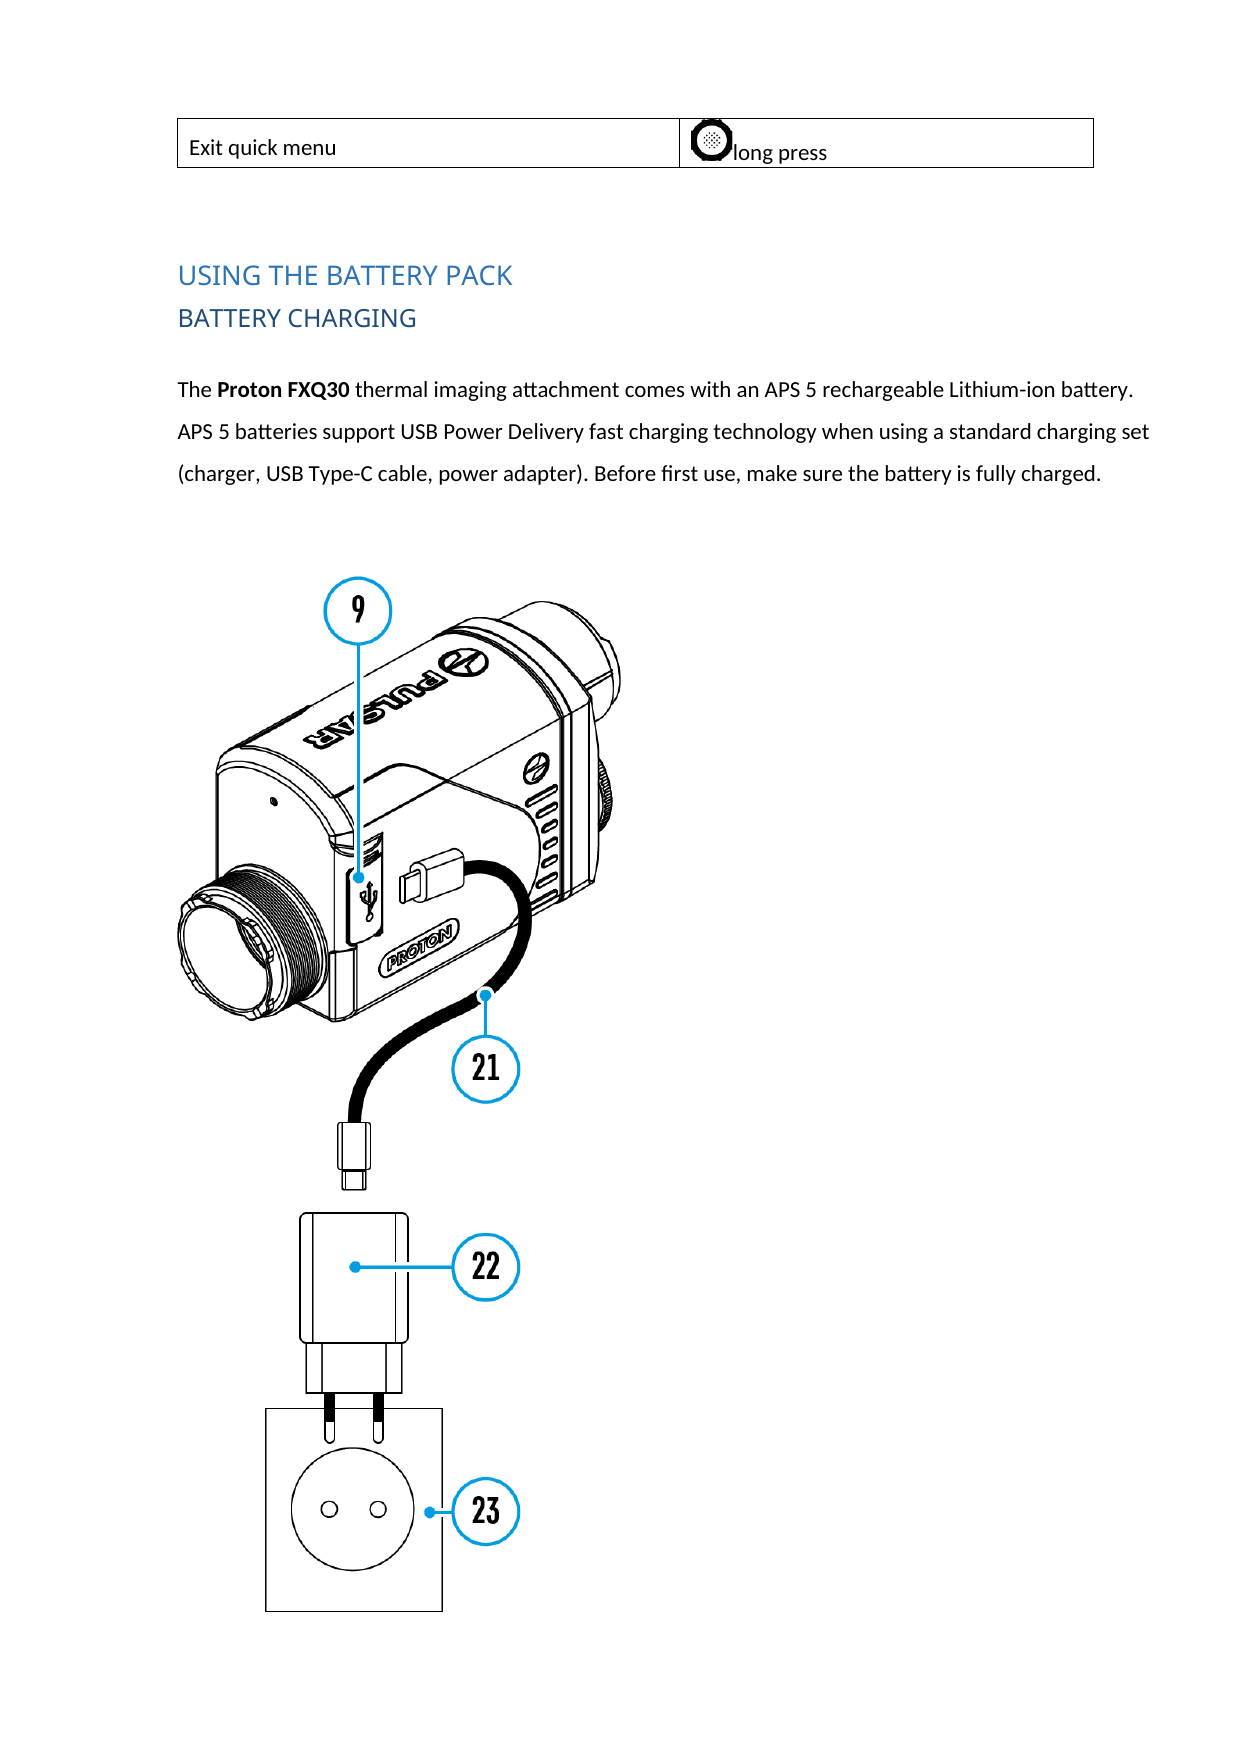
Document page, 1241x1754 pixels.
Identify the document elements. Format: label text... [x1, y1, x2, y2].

subtitle BATTERY CHARGING [177, 301, 1152, 335]
text The Proton FXQ30 thermal imaging attachment comes with an APS 5 rechargeable Lithium-ion battery. APS 5 batteries support USB Power Delivery fast charging technology when using a standard charging set (charger, USB Type-C cable, power adapter). Before first use, make sure the battery is fully charged. [177, 361, 1152, 487]
picture [691, 119, 733, 161]
table_cell long press [680, 119, 1093, 167]
picture [328, 580, 388, 642]
subtitle USING THE BATTERY PACK [177, 257, 1152, 293]
table_cell Exit quick menu [178, 119, 679, 167]
picture [177, 576, 621, 1612]
